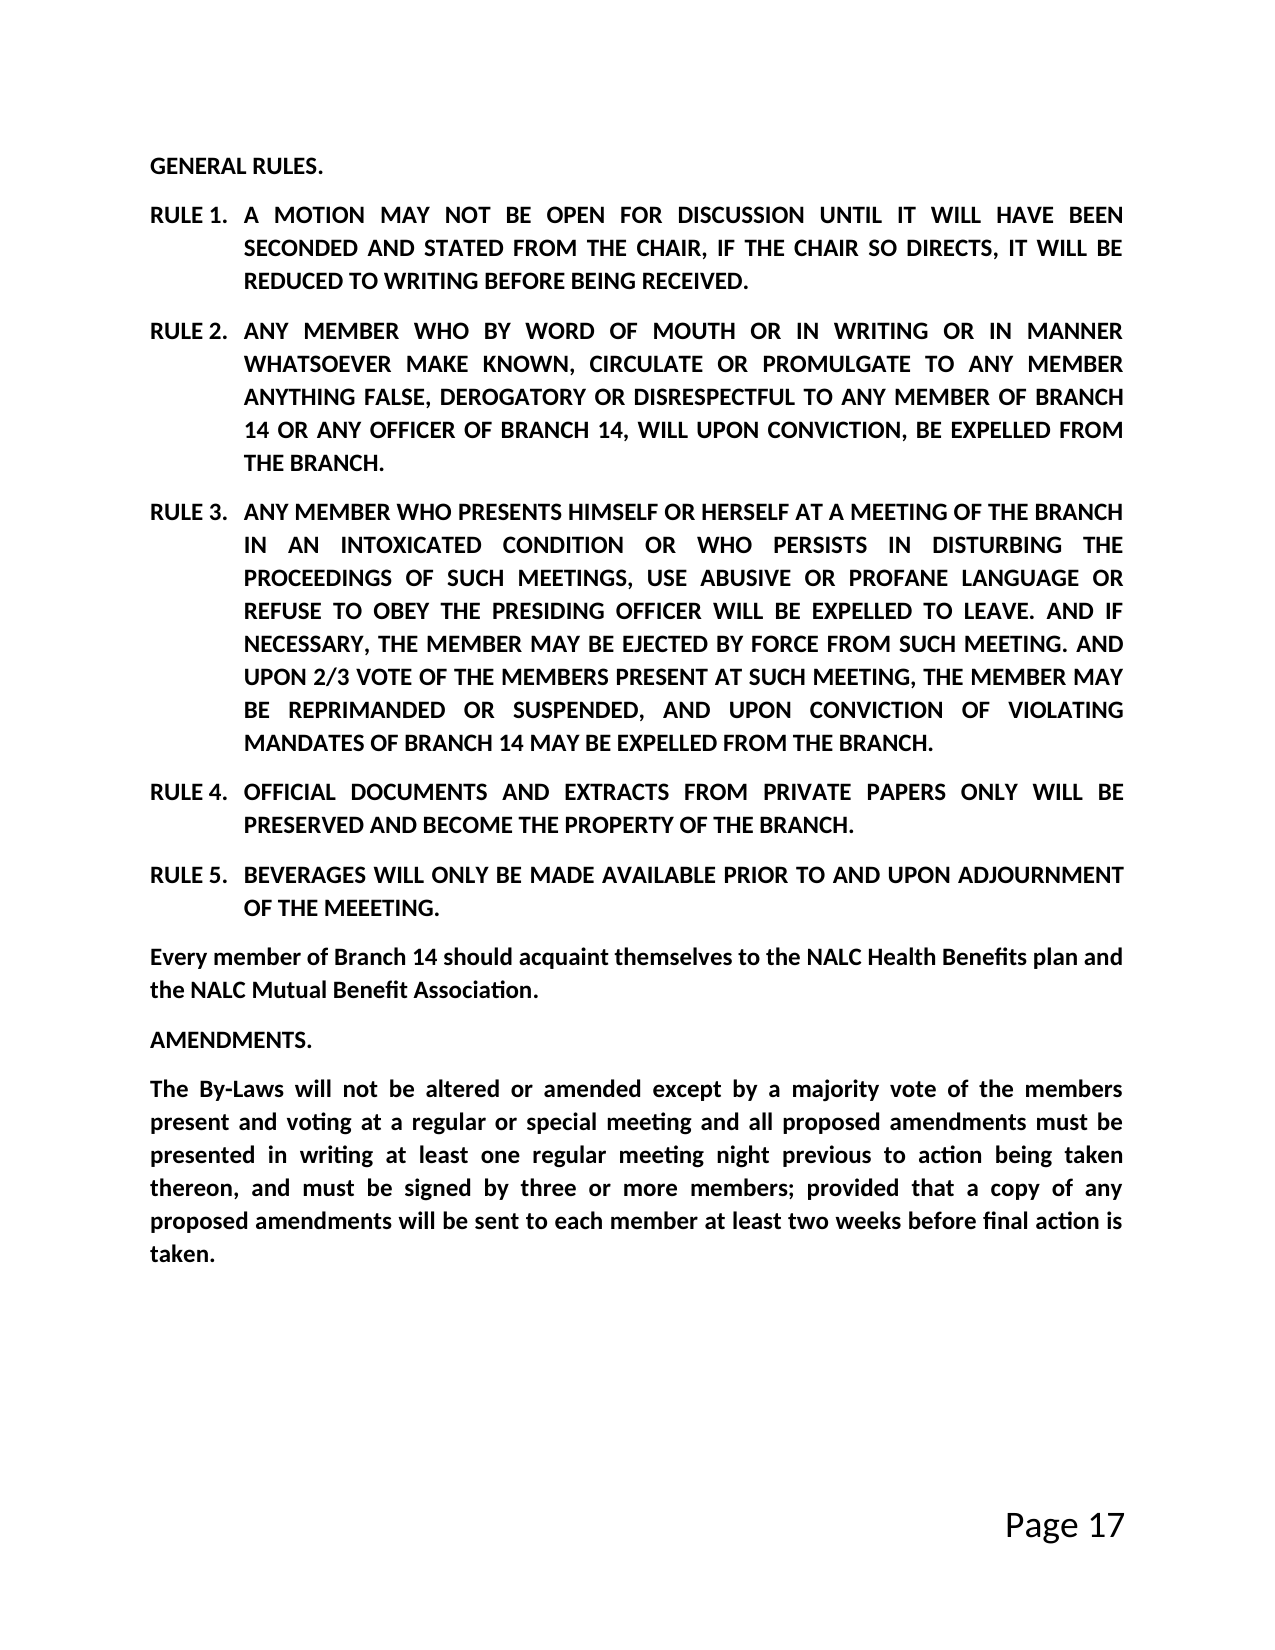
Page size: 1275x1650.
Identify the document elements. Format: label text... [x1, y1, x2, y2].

text RULE 2. ANY MEMBER WHO BY WORD OF MOUTH OR IN WRITING OR IN MANNER WHATSOEVER MAKE KNOWN, CIRCULATE OR PROMULGATE TO ANY MEMBER ANYTHING FALSE, DEROGATORY OR DISRESPECTFUL TO ANY MEMBER OF BRANCH 14 OR ANY OFFICER OF BRANCH 14, WILL UPON CONVICTION, BE EXPELLED FROM THE BRANCH. [150, 315, 1125, 477]
text RULE 3. ANY MEMBER WHO PRESENTS HIMSELF OR HERSELF AT A MEETING OF THE BRANCH IN AN INTOXICATED CONDITION OR WHO PERSISTS IN DISTURBING THE PROCEEDINGS OF SUCH MEETINGS, USE ABUSIVE OR PROFANE LANGUAGE OR REFUSE TO OBEY THE PRESIDING OFFICER WILL BE EXPELLED TO LEAVE. AND IF NECESSARY, THE MEMBER MAY BE EJECTED BY FORCE FROM SUCH MEETING. AND UPON 2/3 VOTE OF THE MEMBERS PRESENT AT SUCH MEETING, THE MEMBER MAY BE REPRIMANDED OR SUSPENDED, AND UPON CONVICTION OF VIOLATING MANDATES OF BRANCH 14 MAY BE EXPELLED FROM THE BRANCH. [150, 496, 1125, 757]
text RULE 4. OFFICIAL DOCUMENTS AND EXTRACTS FROM PRIVATE PAPERS ONLY WILL BE PRESERVED AND BECOME THE PROPERTY OF THE BRANCH. [150, 776, 1125, 840]
text GENERAL RULES. [150, 150, 1125, 181]
text RULE 1. A MOTION MAY NOT BE OPEN FOR DISCUSSION UNTIL IT WILL HAVE BEEN SECONDED AND STATED FROM THE CHAIR, IF THE CHAIR SO DIRECTS, IT WILL BE REDUCED TO WRITING BEFORE BEING RECEIVED. [150, 199, 1125, 296]
text RULE 5. BEVERAGES WILL ONLY BE MADE AVAILABLE PRIOR TO AND UPON ADJOURNMENT OF THE MEEETING. [150, 859, 1125, 922]
text AMENDMENTS. [150, 1024, 1125, 1054]
text The By-Laws will not be altered or amended except by a majority vote of the members present and voting at a regular or special meeting and all proposed amendments must be presented in writing at least one regular meeting night previous to action being taken thereon, and must be signed by three or more members; provided that a copy of any proposed amendments will be sent to each member at least two weeks before final action is taken. [150, 1073, 1125, 1268]
text Every member of Branch 14 should acquaint themselves to the NALC Health Benefits plan and the NALC Mutual Benefit Association. [150, 941, 1125, 1005]
